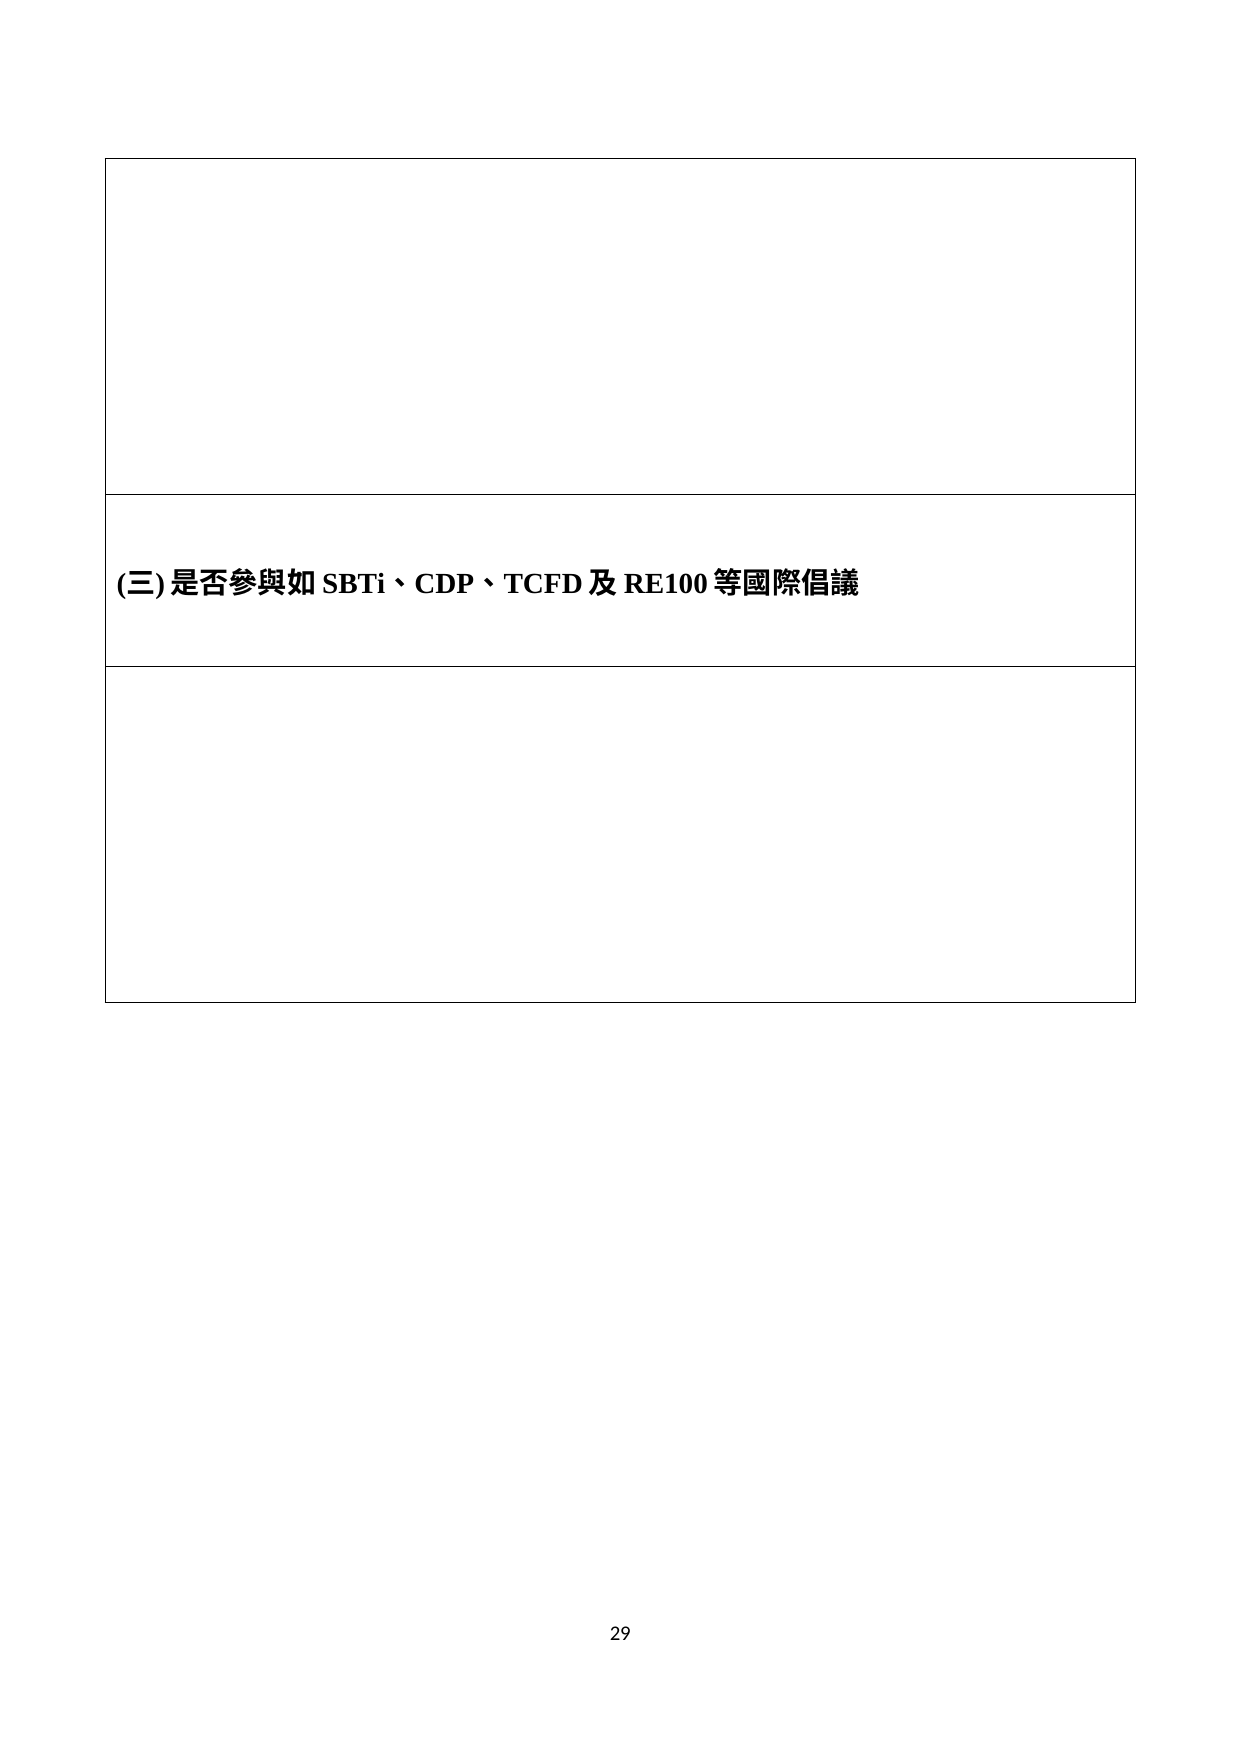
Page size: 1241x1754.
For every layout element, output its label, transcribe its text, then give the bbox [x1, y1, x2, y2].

table_cell [106, 667, 1135, 1002]
table_cell [106, 159, 1135, 494]
table_cell (三) 是否參與如SBTi、CDP、TCFD及RE100等國際倡議 [106, 495, 1135, 666]
